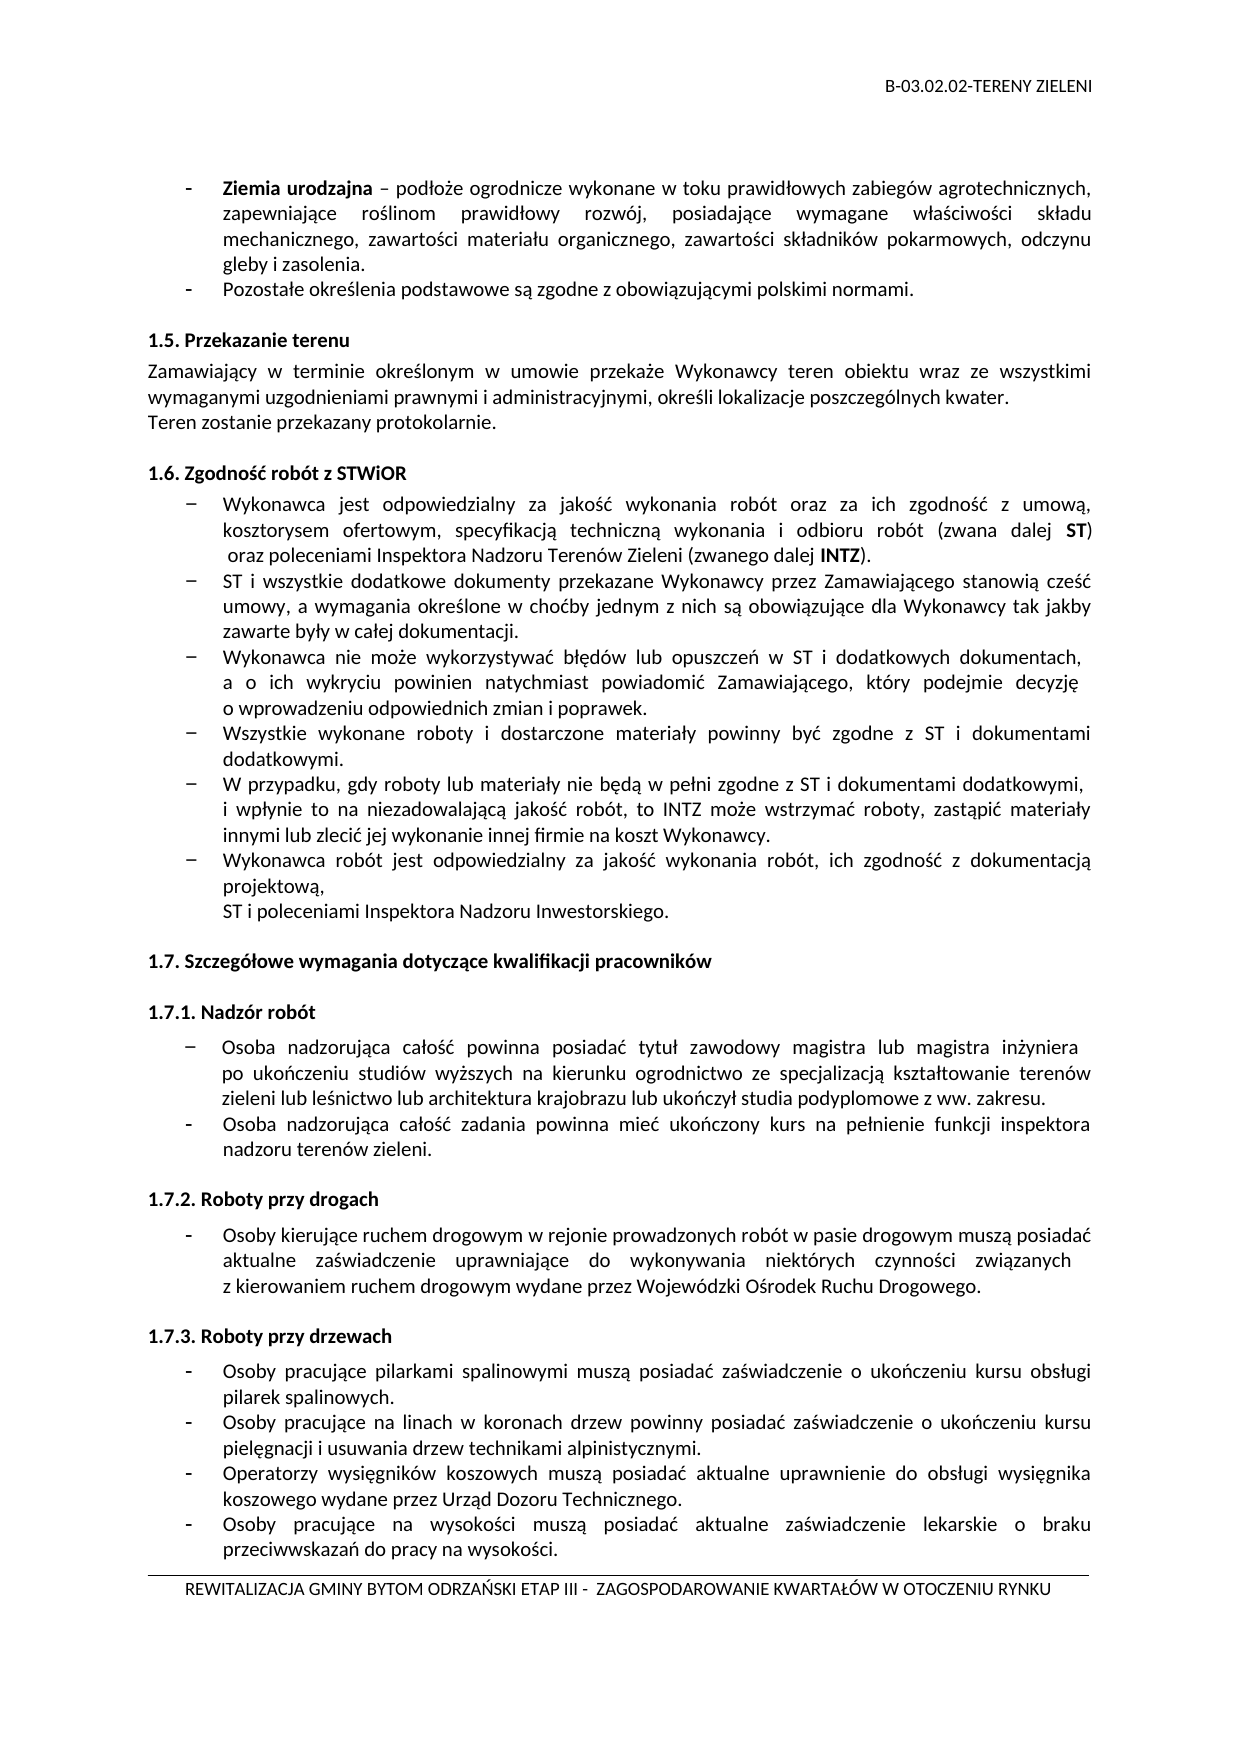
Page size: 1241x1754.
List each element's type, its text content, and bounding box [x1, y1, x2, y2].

text Teren zostanie przekazany protokolarnie. [148, 409, 1092, 435]
list Osoby pracujące na wysokości muszą posiadać aktualne zaświadczenie lekarskie o braku przeciwwskazań do pracy na wysokości. [185, 1511, 1092, 1562]
subtitle 1.5. Przekazanie terenu [148, 327, 1092, 352]
subtitle 1.7. Szczegółowe wymagania dotyczące kwalifikacji pracowników [148, 949, 1092, 974]
list Pozostałe określenia podstawowe są zgodne z obowiązującymi polskimi normami. [185, 277, 1093, 302]
list W przypadku, gdy roboty lub materiały nie będą w pełni zgodne z ST i dokumentami dodatkowymi, i wpłynie to na niezadowalającą jakość robót, to INTZ może wstrzymać roboty, zastąpić materiały innymi lub zlecić jej wykonanie innej firmie na koszt Wykonawcy. [185, 771, 1092, 847]
subtitle 1.7.1. Nadzór robót [148, 999, 1092, 1024]
list Osoby kierujące ruchem drogowym w rejonie prowadzonych robót w pasie drogowym muszą posiadać aktualne zaświadczenie uprawniające do wykonywania niektórych czynności związanych z kierowaniem ruchem drogowym wydane przez Wojewódzki Ośrodek Ruchu Drogowego. [185, 1222, 1092, 1298]
list Wykonawca nie może wykorzystywać błędów lub opuszczeń w ST i dodatkowych dokumentach, a o ich wykryciu powinien natychmiast powiadomić Zamawiającego, który podejmie decyzję o wprowadzeniu odpowiednich zmian i poprawek. [185, 644, 1092, 720]
list Osoby pracujące na linach w koronach drzew powinny posiadać zaświadczenie o ukończeniu kursu pielęgnacji i usuwania drzew technikami alpinistycznymi. [185, 1409, 1092, 1460]
list Ziemia urodzajna – podłoże ogrodnicze wykonane w toku prawidłowych zabiegów agrotechnicznych, zapewniające roślinom prawidłowy rozwój, posiadające wymagane właściwości składu mechanicznego, zawartości materiału organicznego, zawartości składników pokarmowych, odczynu gleby i zasolenia. [185, 175, 1093, 277]
subtitle 1.7.2. Roboty przy drogach [148, 1187, 1092, 1212]
list Osoba nadzorująca całość zadania powinna mieć ukończony kurs na pełnienie funkcji inspektora nadzoru terenów zieleni. [185, 1111, 1092, 1162]
list Osoba nadzorująca całość powinna posiadać tytuł zawodowy magistra lub magistra inżyniera po ukończeniu studiów wyższych na kierunku ogrodnictwo ze specjalizacją kształtowanie terenów zieleni lub leśnictwo lub architektura krajobrazu lub ukończył studia podyplomowe z ww. zakresu. [184, 1034, 1092, 1111]
list Wszystkie wykonane roboty i dostarczone materiały powinny być zgodne z ST i dokumentami dodatkowymi. [185, 720, 1092, 771]
list Wykonawca robót jest odpowiedzialny za jakość wykonania robót, ich zgodność z dokumentacją projektową, ST i poleceniami Inspektora Nadzoru Inwestorskiego. [185, 847, 1092, 924]
list Osoby pracujące pilarkami spalinowymi muszą posiadać zaświadczenie o ukończeniu kursu obsługi pilarek spalinowych. [185, 1359, 1092, 1409]
list Operatorzy wysięgników koszowych muszą posiadać aktualne uprawnienie do obsługi wysięgnika koszowego wydane przez Urząd Dozoru Technicznego. [185, 1460, 1092, 1511]
subtitle 1.7.3. Roboty przy drzewach [148, 1323, 1092, 1349]
subtitle 1.6. Zgodność robót z STWiOR [148, 460, 1092, 485]
text Zamawiający w terminie określonym w umowie przekaże Wykonawcy teren obiektu wraz ze wszystkimi wymaganymi uzgodnieniami prawnymi i administracyjnymi, określi lokalizacje poszczególnych kwater. [148, 359, 1092, 409]
list ST i wszystkie dodatkowe dokumenty przekazane Wykonawcy przez Zamawiającego stanowią cześć umowy, a wymagania określone w choćby jednym z nich są obowiązujące dla Wykonawcy tak jakby zawarte były w całej dokumentacji. [185, 568, 1092, 644]
list Wykonawca jest odpowiedzialny za jakość wykonania robót oraz za ich zgodność z umową, kosztorysem ofertowym, specyfikacją techniczną wykonania i odbioru robót (zwana dalej ST) oraz poleceniami Inspektora Nadzoru Terenów Zieleni (zwanego dalej INTZ). [185, 492, 1093, 568]
